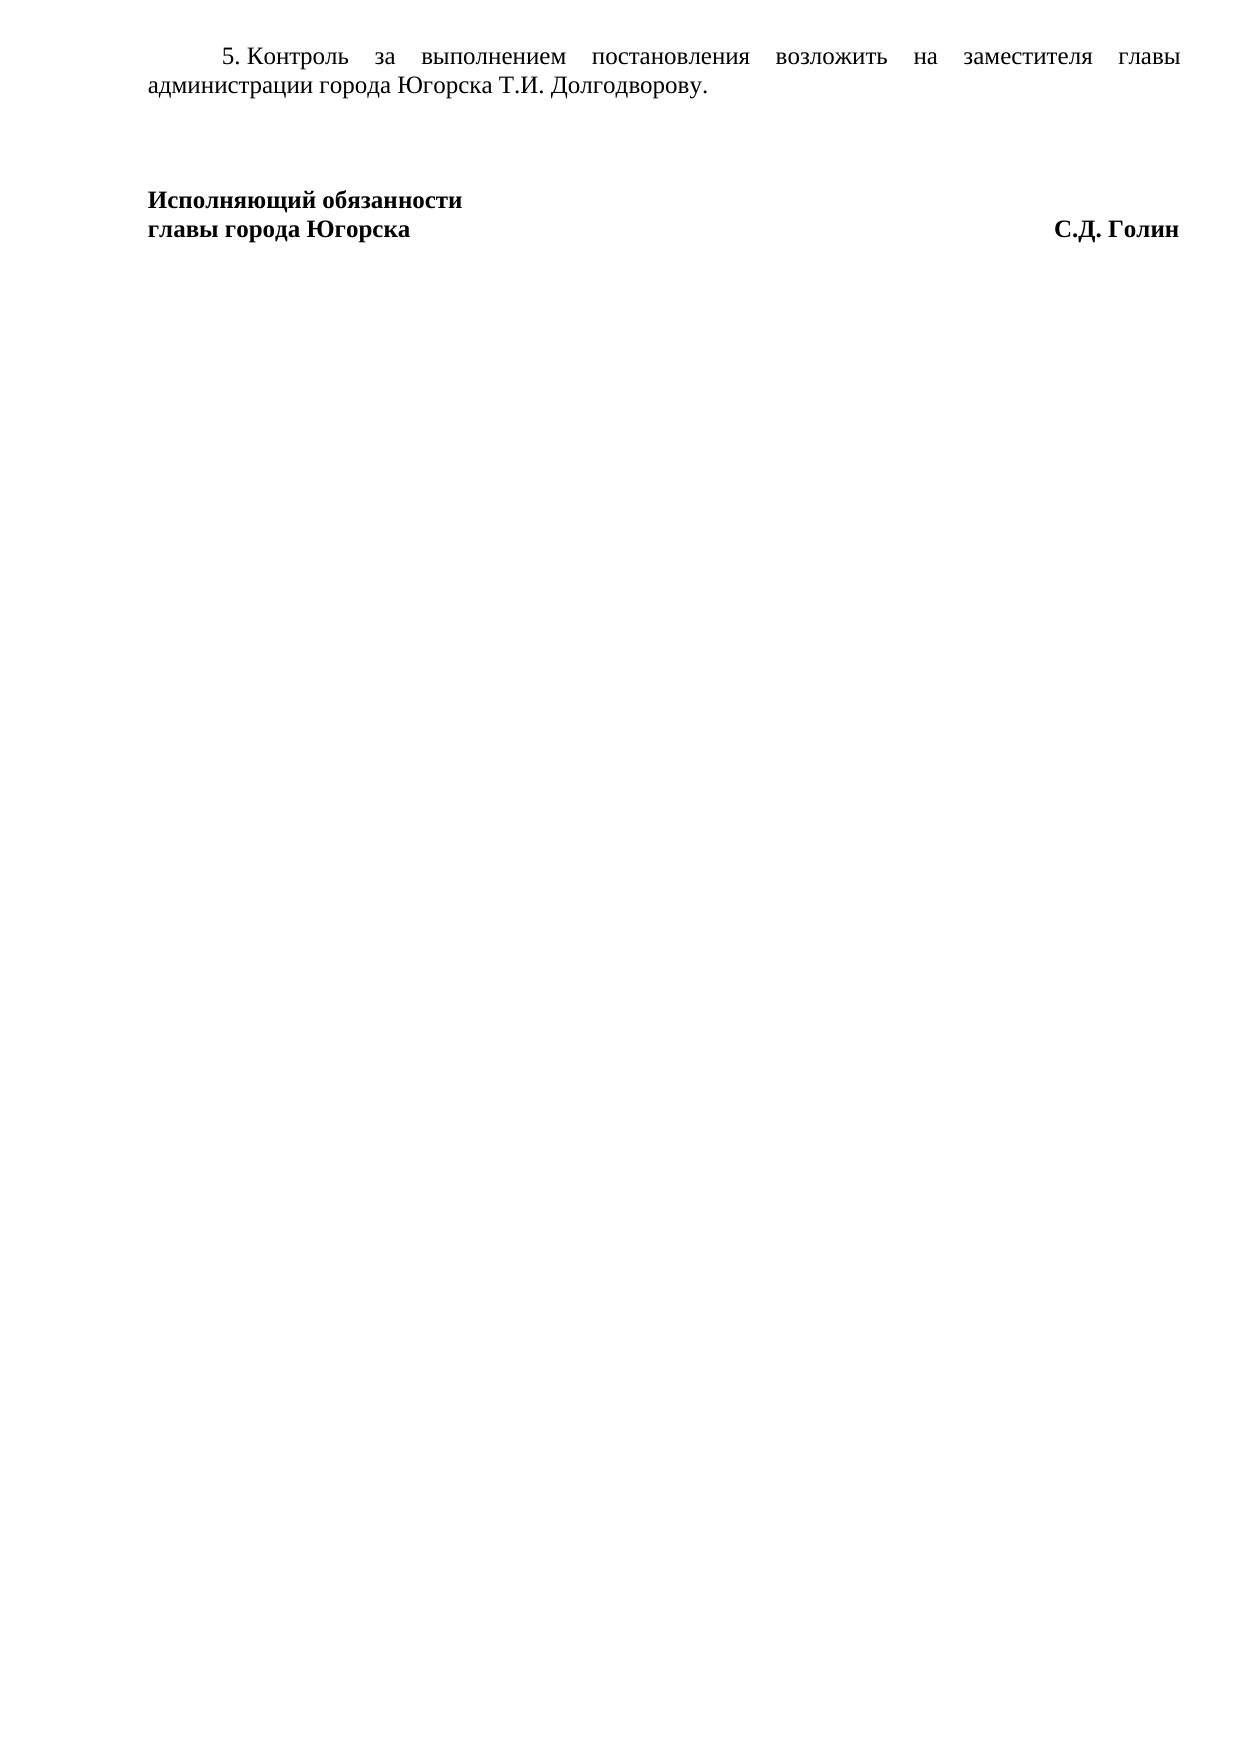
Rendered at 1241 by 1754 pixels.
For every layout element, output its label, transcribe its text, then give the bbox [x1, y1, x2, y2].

text Исполняющий обязанности [148, 185, 1181, 214]
text главы города Югорска С.Д. Голин [148, 214, 1181, 243]
list 5. Контроль за выполнением постановления возложить на заместителя главы администрации города Югорска Т.И. Долгодворову. [148, 41, 1181, 99]
